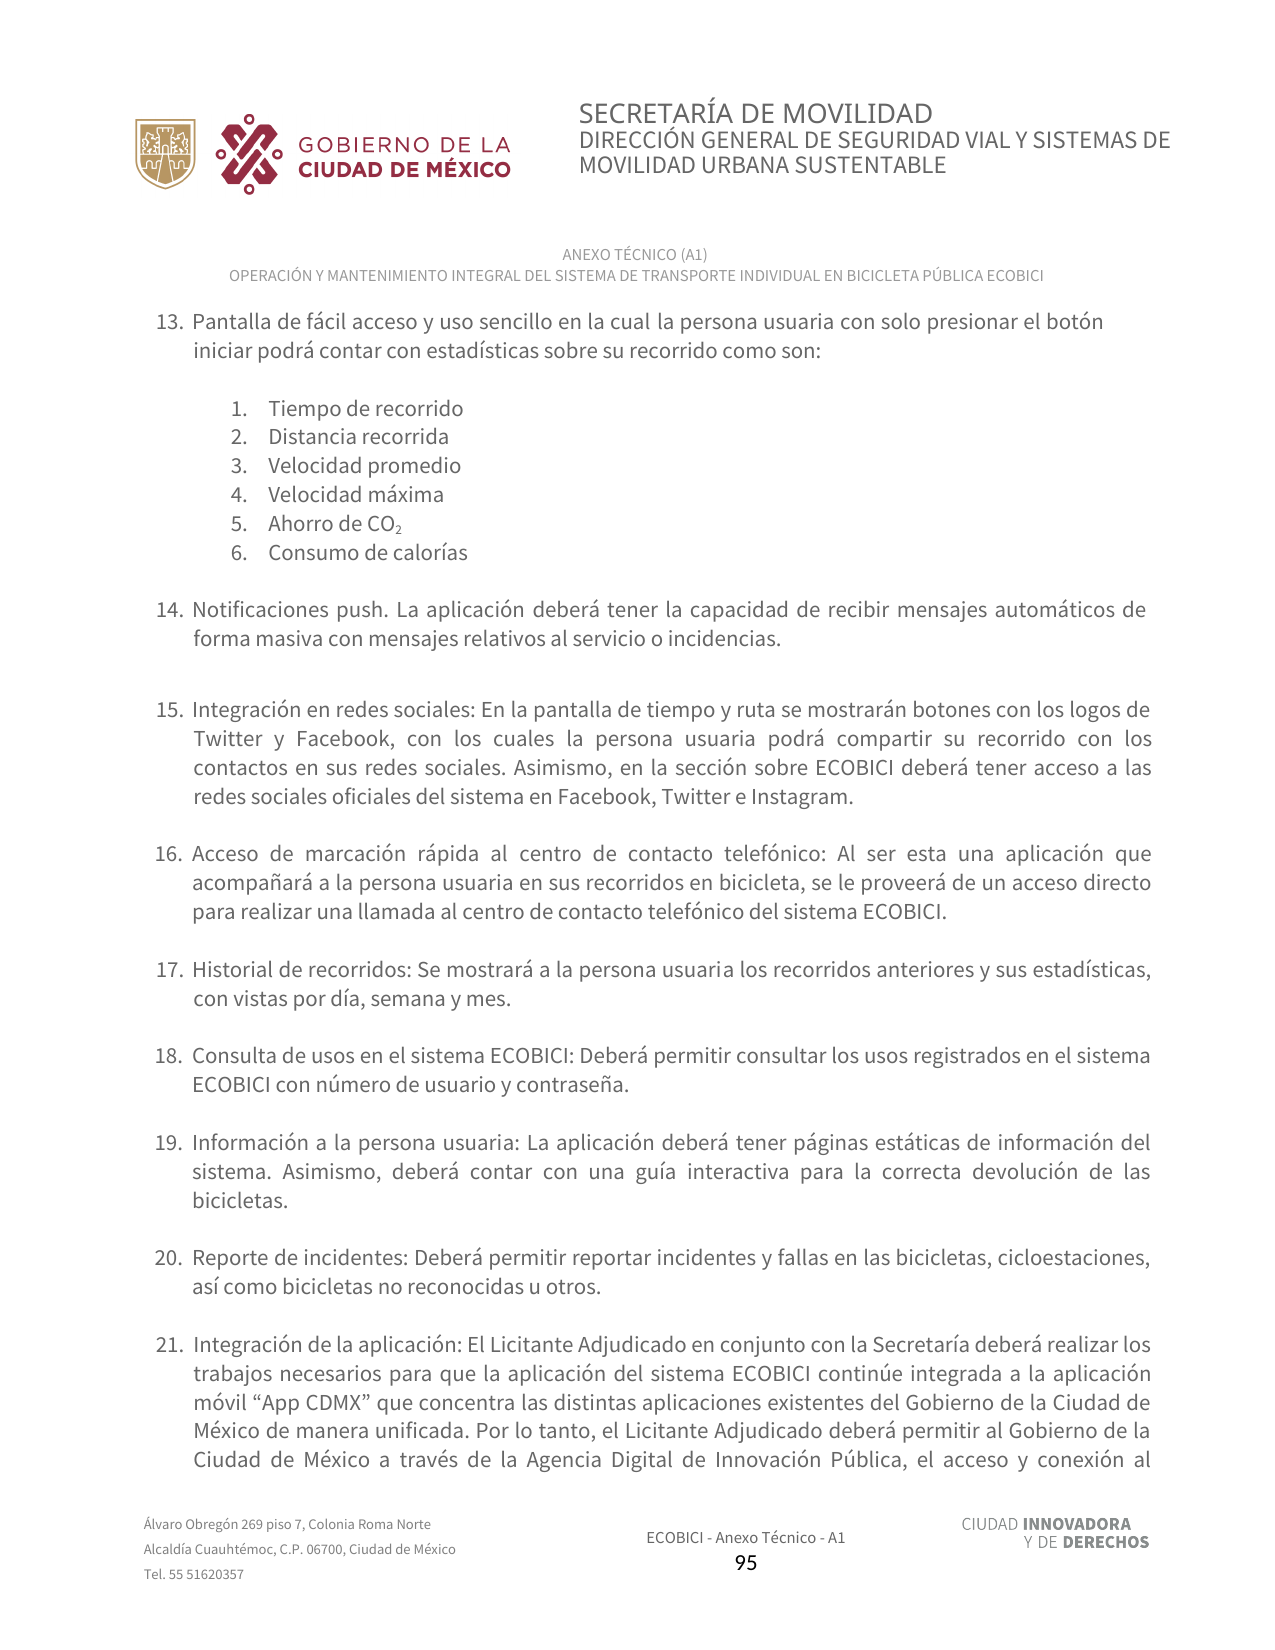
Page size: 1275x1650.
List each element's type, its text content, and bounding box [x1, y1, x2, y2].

list Consumo de calorías [231, 538, 1104, 566]
list Notificaciones push. La aplicación deberá tener la capacidad de recibir mensajes automáticos de forma masiva con mensajes relativos al servicio o incidencias. [156, 595, 1147, 653]
list Reporte de incidentes: Deberá permitir reportar incidentes y fallas en las bicicletas, cicloestaciones, así como bicicletas no reconocidas u otros. [154, 1243, 1152, 1301]
list Consulta de usos en el sistema ECOBICI: Deberá permitir consultar los usos registrados en el sistema ECOBICI con número de usuario y contraseña. [154, 1041, 1152, 1099]
list Pantalla de fácil acceso y uso sencillo en la cual la persona usuaria con solo presionar el botón iniciar podrá contar con estadísticas sobre su recorrido como son: [156, 307, 1104, 364]
picture [127, 114, 522, 198]
list Ahorro de CO2 [231, 509, 1104, 538]
list Distancia recorrida [231, 422, 1104, 451]
list Velocidad promedio [231, 451, 1104, 480]
list Información a la persona usuaria: La aplicación deberá tener páginas estáticas de información del sistema. Asimismo, deberá contar con una guía interactiva para la correcta devolución de las bicicletas. [154, 1128, 1152, 1214]
picture [956, 1502, 1152, 1567]
list Historial de recorridos: Se mostrará a la persona usuaria los recorridos anteriores y sus estadísticas, con vistas por día, semana y mes. [156, 955, 1152, 1012]
list Integración en redes sociales: En la pantalla de tiempo y ruta se mostrarán botones con los logos de Twitter y Facebook, con los cuales la persona usuaria podrá compartir su recorrido con los contactos en sus redes sociales. Asimismo, en la sección sobre ECOBICI deberá tener acceso a las redes sociales oficiales del sistema en Facebook, Twitter e Instagram. [156, 695, 1152, 810]
list Tiempo de recorrido [231, 393, 1104, 422]
list Velocidad máxima [231, 480, 1104, 509]
list Acceso de marcación rápida al centro de contacto telefónico: Al ser esta una aplicación que acompañará a la persona usuaria en sus recorridos en bicicleta, se le proveerá de un acceso directo para realizar una llamada al centro de contacto telefónico del sistema ECOBICI. [154, 839, 1152, 926]
